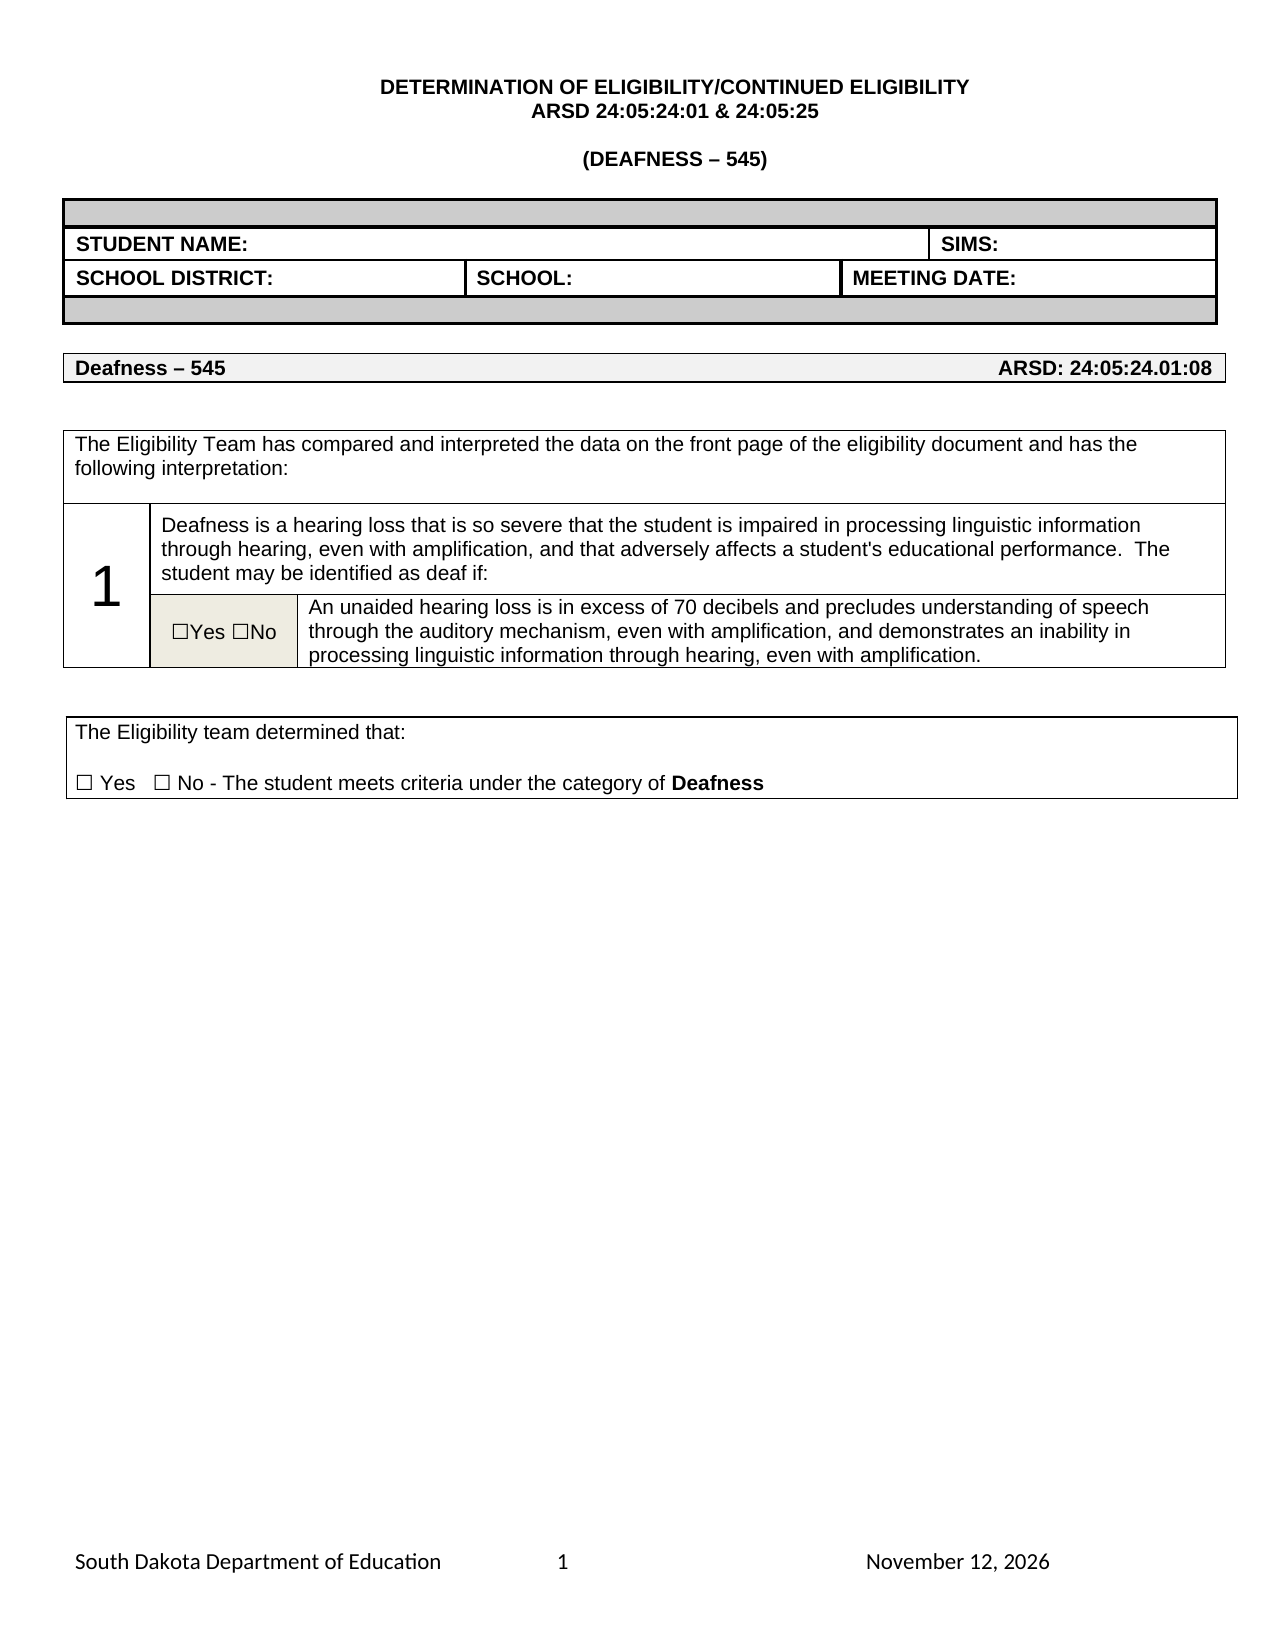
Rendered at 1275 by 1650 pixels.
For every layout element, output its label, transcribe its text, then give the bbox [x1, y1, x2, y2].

table_header The Eligibility Team has compared and interpreted the data on the front page of the eligibility document and has the following interpretation: [64, 431, 1225, 503]
text The Eligibility team determined that: [67, 718, 1237, 743]
table_header Deafness – 545 ARSD: 24:05:24.01:08 [64, 354, 1225, 381]
table_cell [65, 298, 1215, 322]
table_cell An unaided hearing loss is in excess of 70 decibels and precludes understanding of speech through the auditory mechanism, even with amplification, and demonstrates an inability in processing linguistic information through hearing, even with amplification. [298, 595, 1225, 667]
table_cell SIMS: [930, 229, 1215, 259]
table_header [65, 201, 1215, 225]
table_cell MEETING DATE: [843, 261, 1215, 295]
table_cell Yes No [151, 595, 297, 667]
table_cell 1 [64, 504, 149, 667]
table_cell Deafness is a hearing loss that is so severe that the student is impaired in processing linguistic information through hearing, even with amplification, and that adversely affects a student's educational performance. The student may be identified as deaf if: [151, 504, 1225, 594]
text Yes No - The student meets criteria under the category of Deafness [67, 765, 1237, 798]
table_cell SCHOOL DISTRICT: [65, 261, 464, 295]
table_cell SCHOOL: [467, 261, 839, 295]
table_cell STUDENT NAME: [65, 229, 928, 259]
